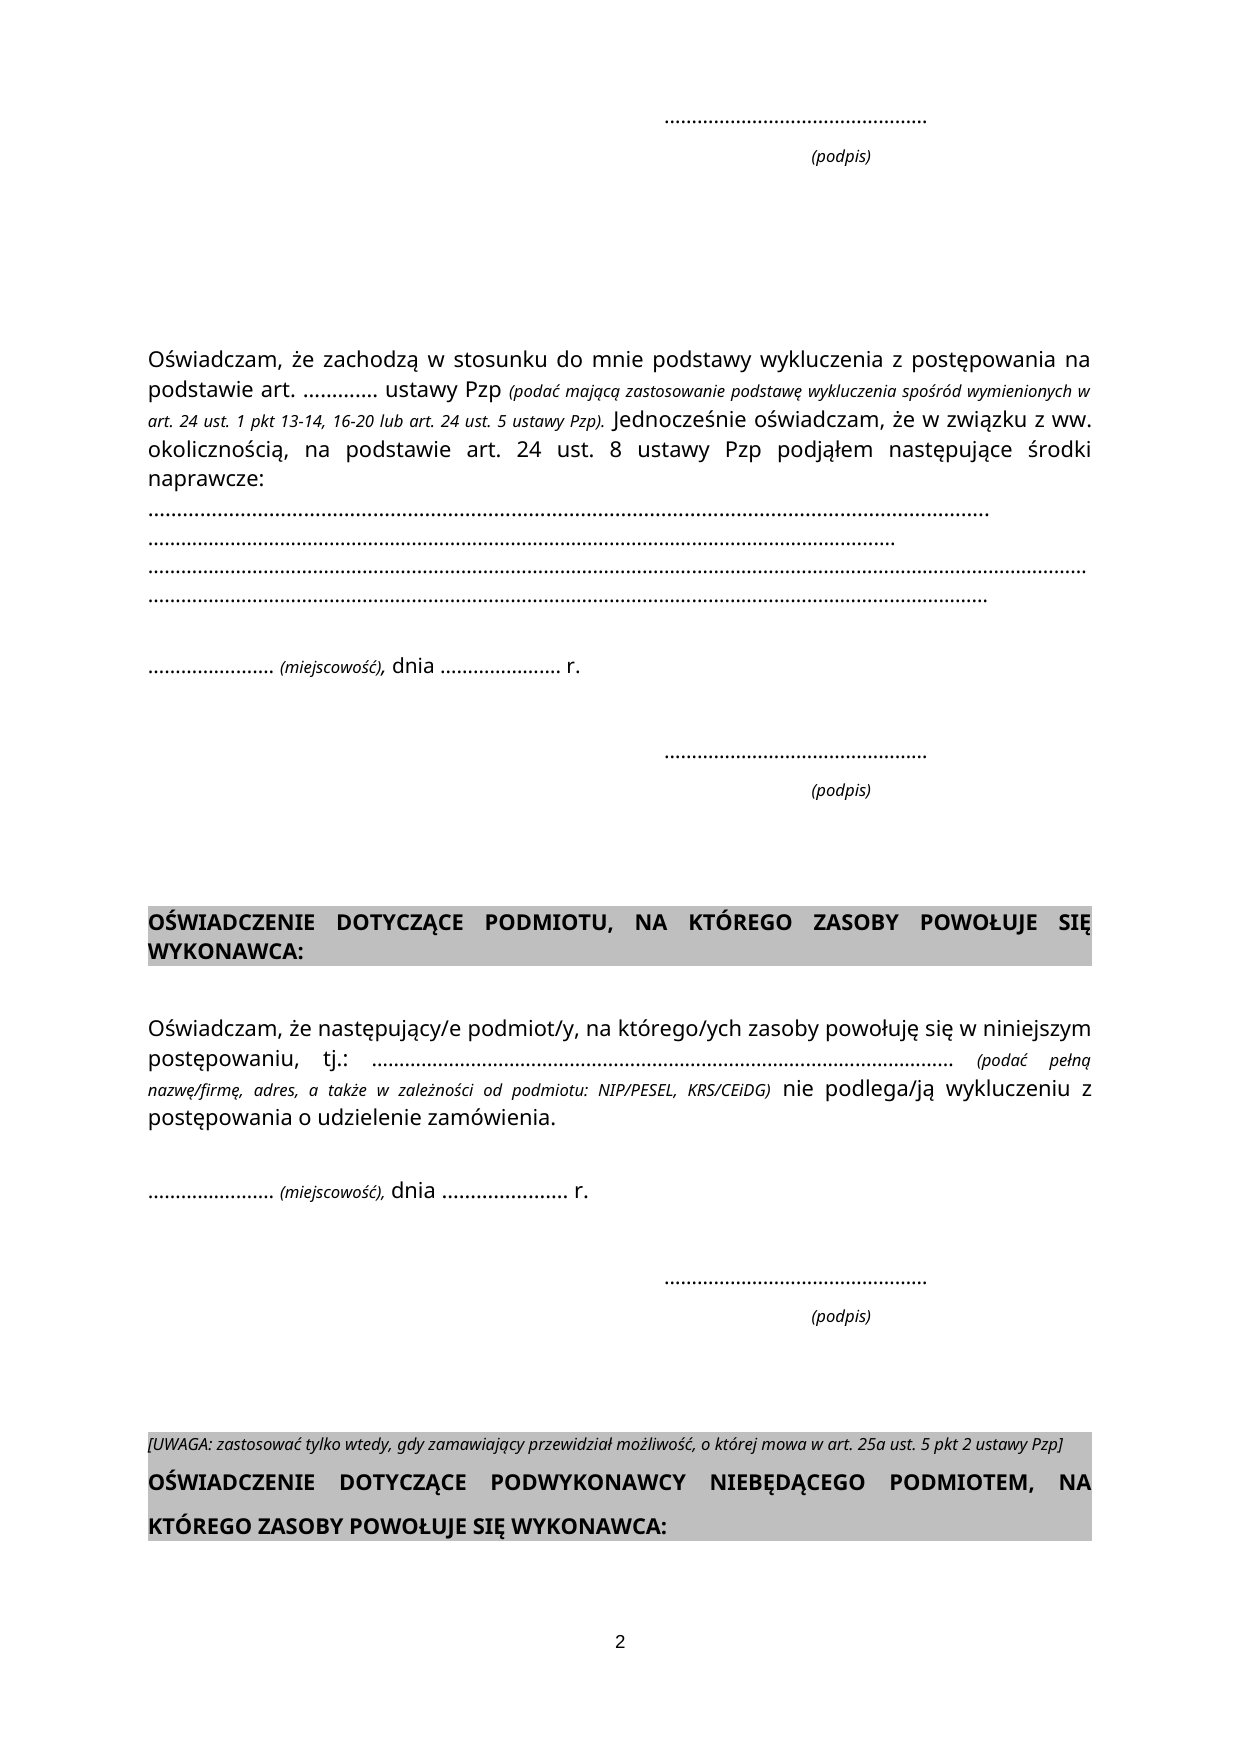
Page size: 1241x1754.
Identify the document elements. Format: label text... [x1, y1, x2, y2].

text …………….……. (miejscowość), dnia …………………. r. [148, 1175, 1092, 1204]
text ………………………………………… [148, 1262, 1092, 1290]
text ………………………………………… [148, 102, 1092, 130]
text Oświadczam, że zachodzą w stosunku do mnie podstawy wykluczenia z postępowania na podstawie art. …………. ustawy Pzp (podać mającą zastosowanie podstawę wykluczenia spośród wymienionych w art. 24 ust. 1 pkt 13-14, 16-20 lub art. 24 ust. 5 ustawy Pzp). Jednocześnie oświadczam, że w związku z ww. okolicznością, na podstawie art. 24 ust. 8 ustawy Pzp podjąłem następujące środki naprawcze: ……………………………………………………………………………………………………………………………….. [148, 344, 1092, 523]
text (podpis) [738, 1304, 1092, 1327]
text …………………………………………………………………………………………..…………………...........……………………………………………………………………………………………………………………………………………………………………………………………………………………………………………………………………………………………… [148, 523, 1092, 608]
text [UWAGA: zastosować tylko wtedy, gdy zamawiający przewidział możliwość, o której mowa w art. 25a ust. 5 pkt 2 ustawy Pzp] [148, 1432, 1092, 1455]
text OŚWIADCZENIE DOTYCZĄCE PODWYKONAWCY NIEBĘDĄCEGO PODMIOTEM, NA KTÓREGO ZASOBY POWOŁUJE SIĘ WYKONAWCA: [148, 1466, 1092, 1541]
text …………….……. (miejscowość), dnia …………………. r. [148, 651, 1092, 679]
text Oświadczam, że następujący/e podmiot/y, na którego/ych zasoby powołuję się w niniejszym postępowaniu, tj.: …………………………………………………………………….……………………… (podać pełną nazwę/firmę, adres, a także w zależności od podmiotu: NIP/PESEL, KRS/CEiDG) nie podlega/ją wykluczeniu z postępowania o udzielenie zamówienia. [148, 1013, 1092, 1132]
text ………………………………………… [148, 736, 1092, 764]
text OŚWIADCZENIE DOTYCZĄCE PODMIOTU, NA KTÓREGO ZASOBY POWOŁUJE SIĘ WYKONAWCA: [148, 906, 1092, 966]
text (podpis) [738, 779, 1092, 801]
text (podpis) [738, 144, 1092, 167]
